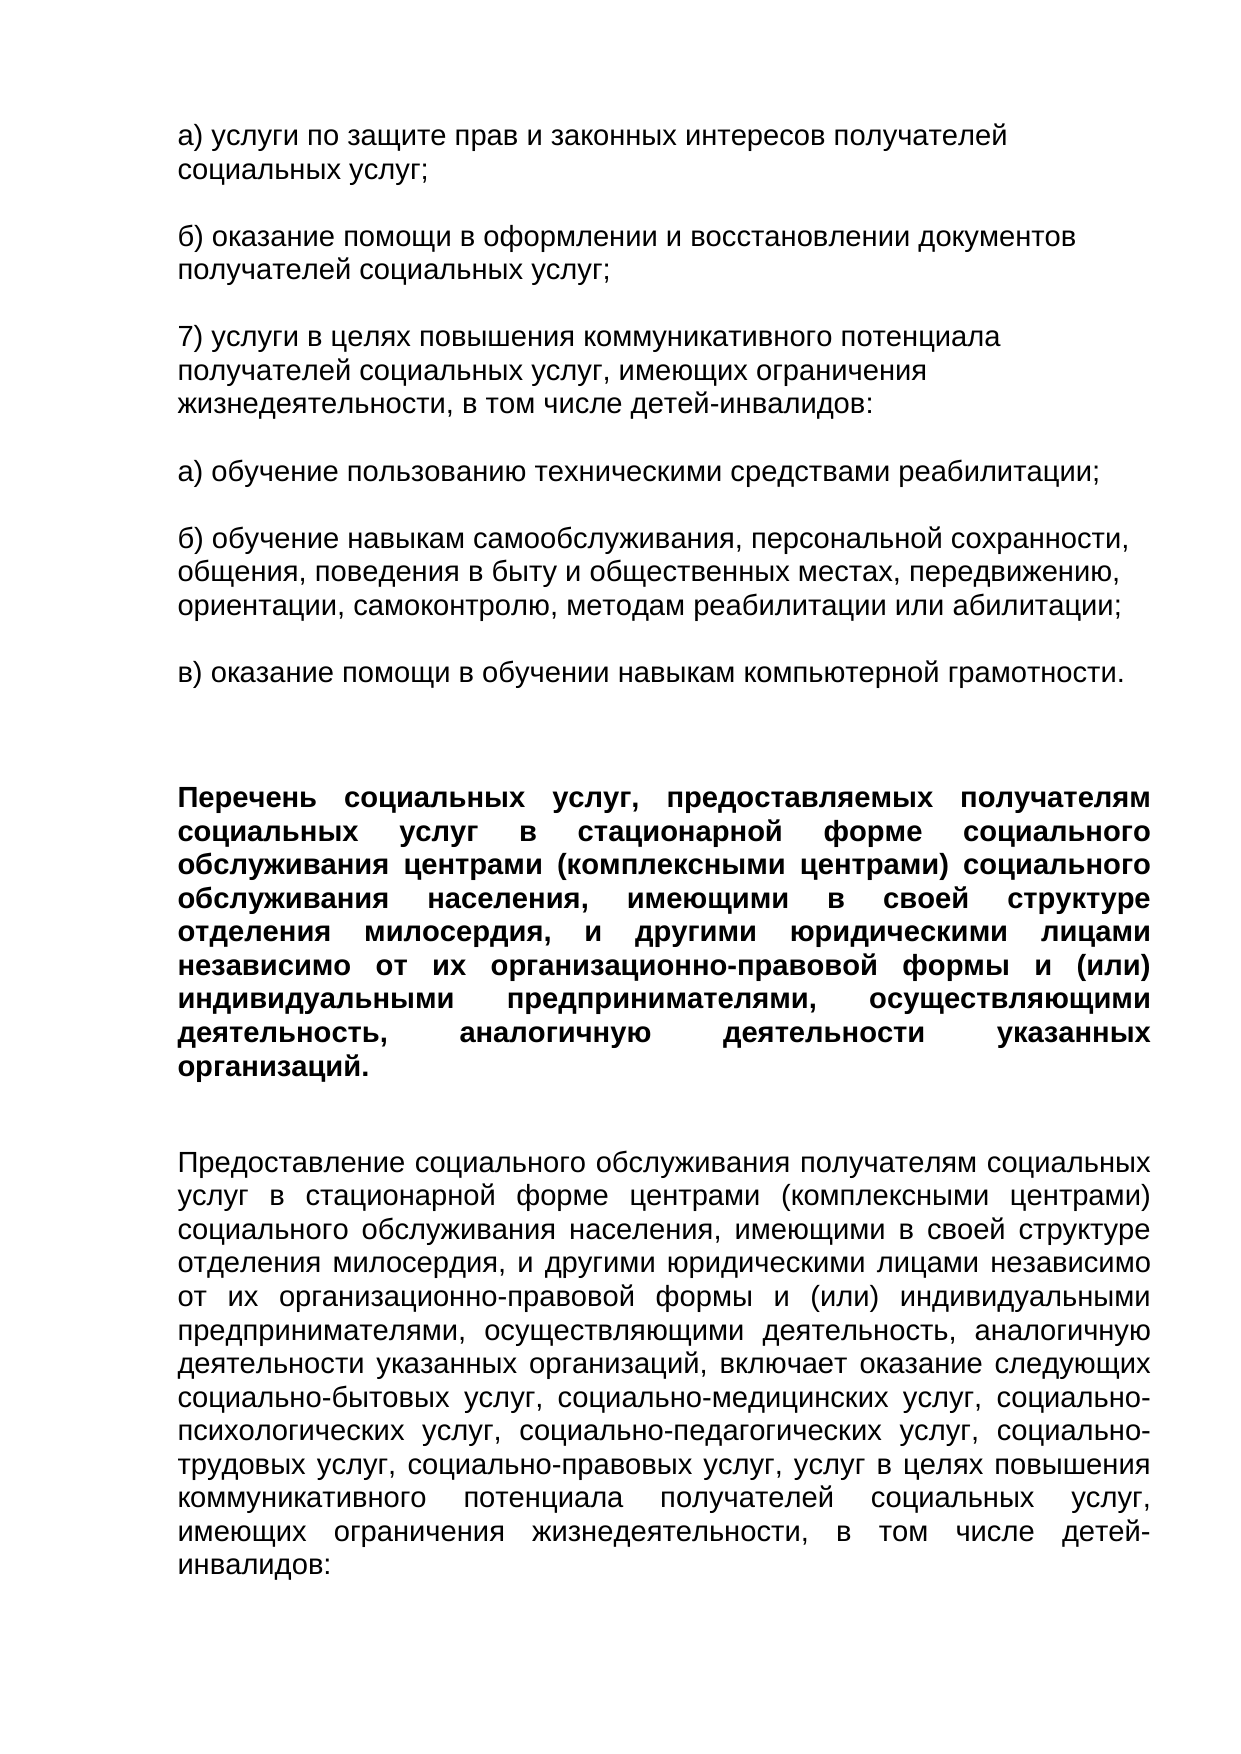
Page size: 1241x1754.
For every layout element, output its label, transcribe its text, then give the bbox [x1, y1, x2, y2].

subtitle Перечень социальных услуг, предоставляемых получателям социальных услуг в стационарной форме социального обслуживания центрами (комплексными центрами) социального обслуживания населения, имеющими в своей структуре отделения милосердия, и другими юридическими лицами независимо от их организационно-правовой формы и (или) индивидуальными предпринимателями, осуществляющими деятельность, аналогичную деятельности указанных организаций. [177, 780, 1152, 1082]
text Предоставление социального обслуживания получателям социальных услуг в стационарной форме центрами (комплексными центрами) социального обслуживания населения, имеющими в своей структуре отделения милосердия, и другими юридическими лицами независимо от их организационно-правовой формы и (или) индивидуальными предпринимателями, осуществляющими деятельность, аналогичную деятельности указанных организаций, включает оказание следующих социально-бытовых услуг, социально-медицинских услуг, социально-психологических услуг, социально-педагогических услуг, социально-трудовых услуг, социально-правовых услуг, услуг в целях повышения коммуникативного потенциала получателей социальных услуг, имеющих ограничения жизнедеятельности, в том числе детей-инвалидов: [177, 1111, 1152, 1643]
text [177, 118, 1152, 688]
